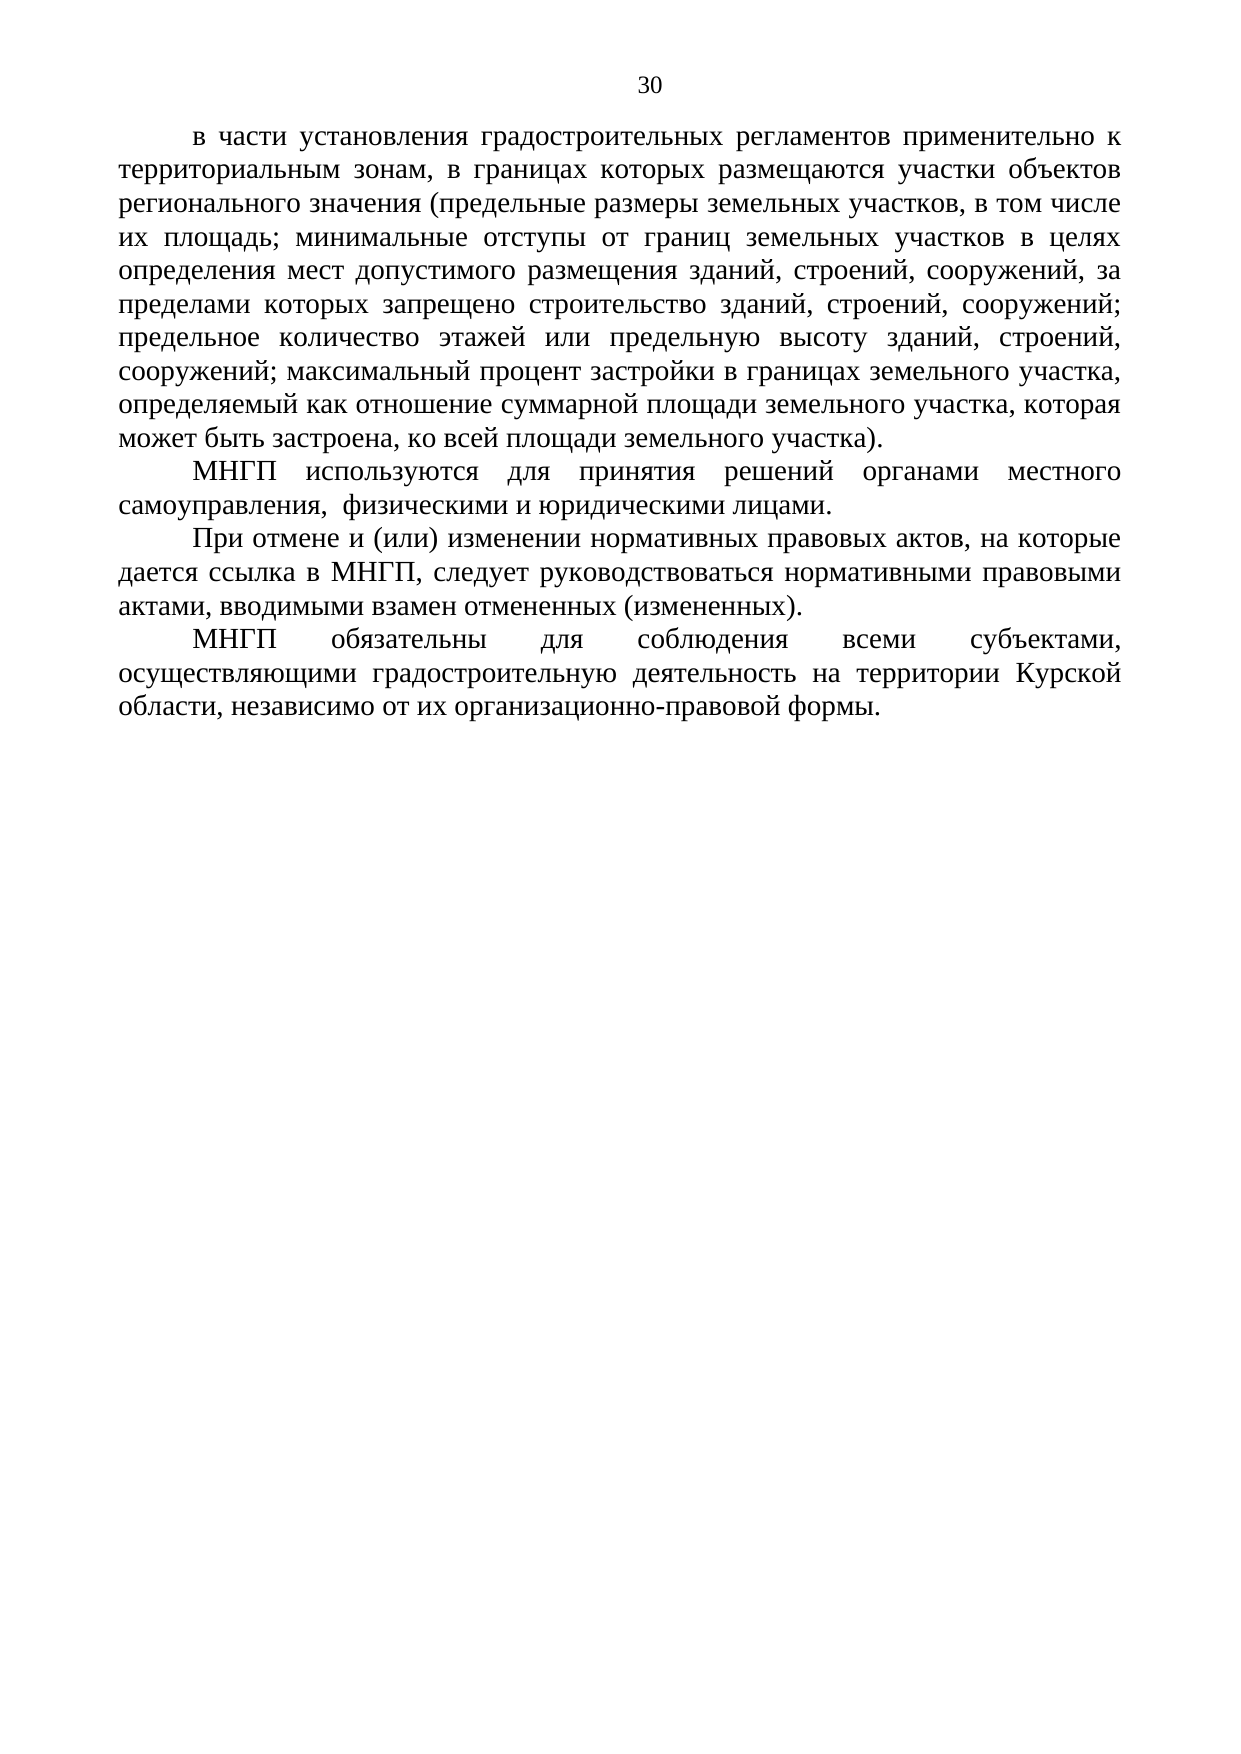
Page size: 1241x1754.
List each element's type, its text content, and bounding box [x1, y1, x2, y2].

text МНГП обязательны для соблюдения всеми субъектами, осуществляющими градостроительную деятельность на территории Курской области, независимо от их организационно-правовой формы. [118, 621, 1122, 722]
text При отмене и (или) изменении нормативных правовых актов, на которые дается ссылка в МНГП, следует руководствоваться нормативными правовыми актами, вводимыми взамен отмененных (измененных). [118, 521, 1122, 621]
text МНГП используются для принятия решений органами местного самоуправления, физическими и юридическими лицами. [118, 453, 1122, 521]
text в части установления градостроительных регламентов применительно к территориальным зонам, в границах которых размещаются участки объектов регионального значения (предельные размеры земельных участков, в том числе их площадь; минимальные отступы от границ земельных участков в целях определения мест допустимого размещения зданий, строений, сооружений, за пределами которых запрещено строительство зданий, строений, сооружений; предельное количество этажей или предельную высоту зданий, строений, сооружений; максимальный процент застройки в границах земельного участка, определяемый как отношение суммарной площади земельного участка, которая может быть застроена, ко всей площади земельного участка). [118, 118, 1122, 453]
